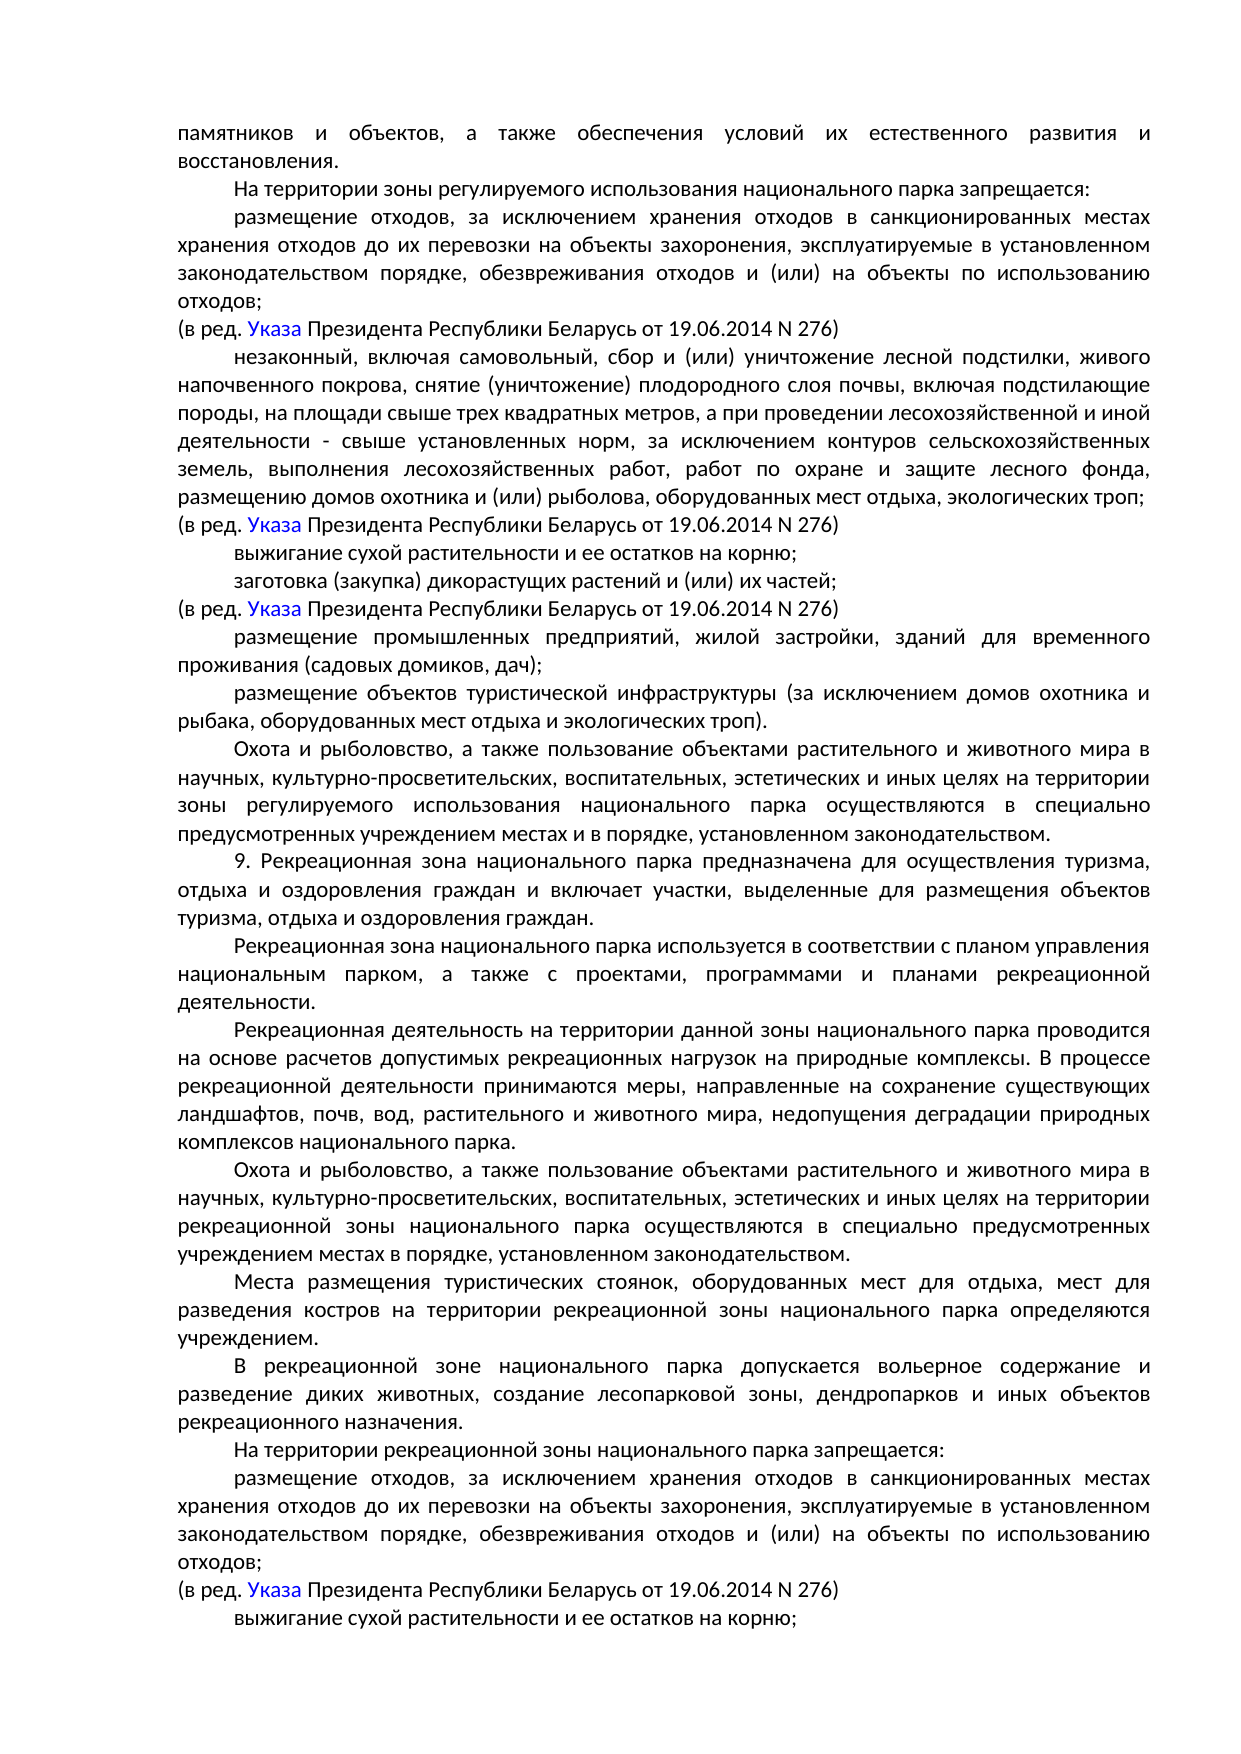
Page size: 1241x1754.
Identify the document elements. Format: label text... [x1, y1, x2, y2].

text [177, 118, 1152, 174]
text Места размещения туристических стоянок, оборудованных мест для отдыха, мест для разведения костров на территории рекреационной зоны национального парка определяются учреждением. [177, 1267, 1152, 1351]
text Рекреационная деятельность на территории данной зоны национального парка проводится на основе расчетов допустимых рекреационных нагрузок на природные комплексы. В процессе рекреационной деятельности принимаются меры, направленные на сохранение существующих ландшафтов, почв, вод, растительного и животного мира, недопущения деградации природных комплексов национального парка. [177, 1015, 1152, 1155]
text размещение отходов, за исключением хранения отходов в санкционированных местах хранения отходов до их перевозки на объекты захоронения, эксплуатируемые в установленном законодательством порядке, обезвреживания отходов и (или) на объекты по использованию отходов; [177, 202, 1152, 314]
text выжигание сухой растительности и ее остатков на корню; [177, 1603, 1152, 1631]
text На территории рекреационной зоны национального парка запрещается: [177, 1435, 1152, 1463]
text выжигание сухой растительности и ее остатков на корню; [177, 538, 1152, 566]
text 9. Рекреационная зона национального парка предназначена для осуществления туризма, отдыха и оздоровления граждан и включает участки, выделенные для размещения объектов туризма, отдыха и оздоровления граждан. [177, 847, 1152, 931]
text (в ред. Указа Президента Республики Беларусь от 19.06.2014 N 276) [177, 314, 1152, 342]
text заготовка (закупка) дикорастущих растений и (или) их частей; [177, 566, 1152, 594]
text Рекреационная зона национального парка используется в соответствии с планом управления национальным парком, а также с проектами, программами и планами рекреационной деятельности. [177, 931, 1152, 1015]
text В рекреационной зоне национального парка допускается вольерное содержание и разведение диких животных, создание лесопарковой зоны, дендропарков и иных объектов рекреационного назначения. [177, 1351, 1152, 1435]
text незаконный, включая самовольный, сбор и (или) уничтожение лесной подстилки, живого напочвенного покрова, снятие (уничтожение) плодородного слоя почвы, включая подстилающие породы, на площади свыше трех квадратных метров, а при проведении лесохозяйственной и иной деятельности - свыше установленных норм, за исключением контуров сельскохозяйственных земель, выполнения лесохозяйственных работ, работ по охране и защите лесного фонда, размещению домов охотника и (или) рыболова, оборудованных мест отдыха, экологических троп; [177, 342, 1152, 510]
text (в ред. Указа Президента Республики Беларусь от 19.06.2014 N 276) [177, 594, 1152, 622]
text Охота и рыболовство, а также пользование объектами растительного и животного мира в научных, культурно-просветительских, воспитательных, эстетических и иных целях на территории зоны регулируемого использования национального парка осуществляются в специально предусмотренных учреждением местах и в порядке, установленном законодательством. [177, 734, 1152, 847]
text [177, 1575, 1152, 1603]
text размещение объектов туристической инфраструктуры (за исключением домов охотника и рыбака, оборудованных мест отдыха и экологических троп). [177, 678, 1152, 734]
text размещение промышленных предприятий, жилой застройки, зданий для временного проживания (садовых домиков, дач); [177, 622, 1152, 678]
text размещение отходов, за исключением хранения отходов в санкционированных местах хранения отходов до их перевозки на объекты захоронения, эксплуатируемые в установленном законодательством порядке, обезвреживания отходов и (или) на объекты по использованию отходов; [177, 1463, 1152, 1575]
text На территории зоны регулируемого использования национального парка запрещается: [177, 174, 1152, 202]
text Охота и рыболовство, а также пользование объектами растительного и животного мира в научных, культурно-просветительских, воспитательных, эстетических и иных целях на территории рекреационной зоны национального парка осуществляются в специально предусмотренных учреждением местах в порядке, установленном законодательством. [177, 1155, 1152, 1267]
text (в ред. Указа Президента Республики Беларусь от 19.06.2014 N 276) [177, 510, 1152, 538]
